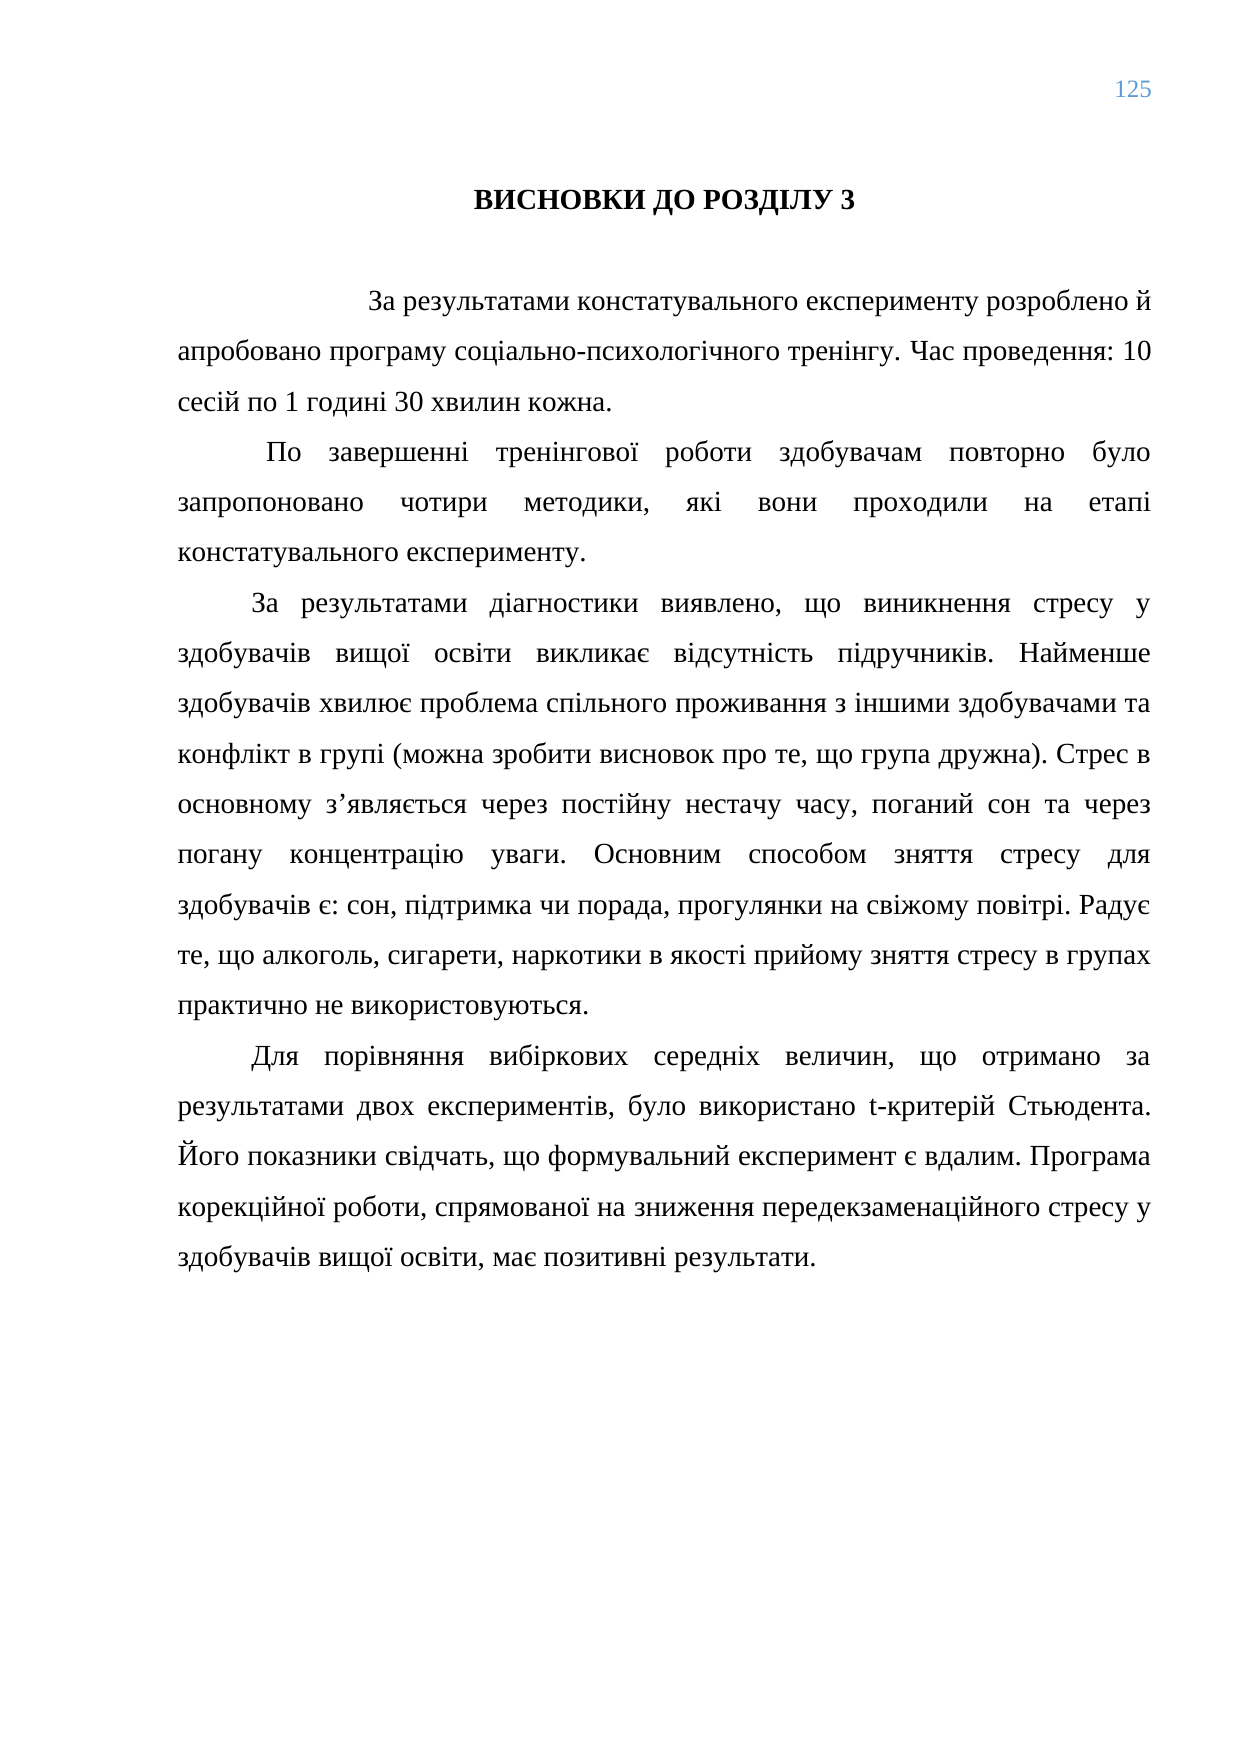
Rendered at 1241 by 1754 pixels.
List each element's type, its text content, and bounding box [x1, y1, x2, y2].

text За результатами діагностики виявлено, що виникнення стресу у здобувачів вищої освіти викликає відсутність підручників. Найменше здобувачів хвилює проблема спільного проживання з іншими здобувачами та конфлікт в групі (можна зробити висновок про те, що група дружна). Стрес в основному з’являється через постійну нестачу часу, поганий сон та через погану концентрацію уваги. Основним способом зняття стресу для здобувачів є: сон, підтримка чи порада, прогулянки на свіжому повітрі. Радує те, що алкоголь, сигарети, наркотики в якості прийому зняття стресу в групах практично не використовуються. [177, 585, 1152, 1021]
text ВИСНОВКИ ДО РОЗДІЛУ 3 [177, 182, 1152, 216]
text За результатами констатувального експерименту розроблено й апробовано програму соціально-психологічного тренінгу. Час проведення: 10 сесій по 1 годині 30 хвилин кожна. [177, 283, 1152, 417]
text По завершенні тренінгової роботи здобувачам повторно було запропоновано чотири методики, які вони проходили на етапі констатувального експерименту. [177, 434, 1152, 568]
text Для порівняння вибіркових середніх величин, що отримано за результатами двох експериментів, було використано t-критерій Стьюдента. Його показники свідчать, що формувальний експеримент є вдалим. Програма корекційної роботи, спрямованої на зниження передекзаменаційного стресу у здобувачів вищої освіти, має позитивні результати. [177, 1038, 1152, 1272]
